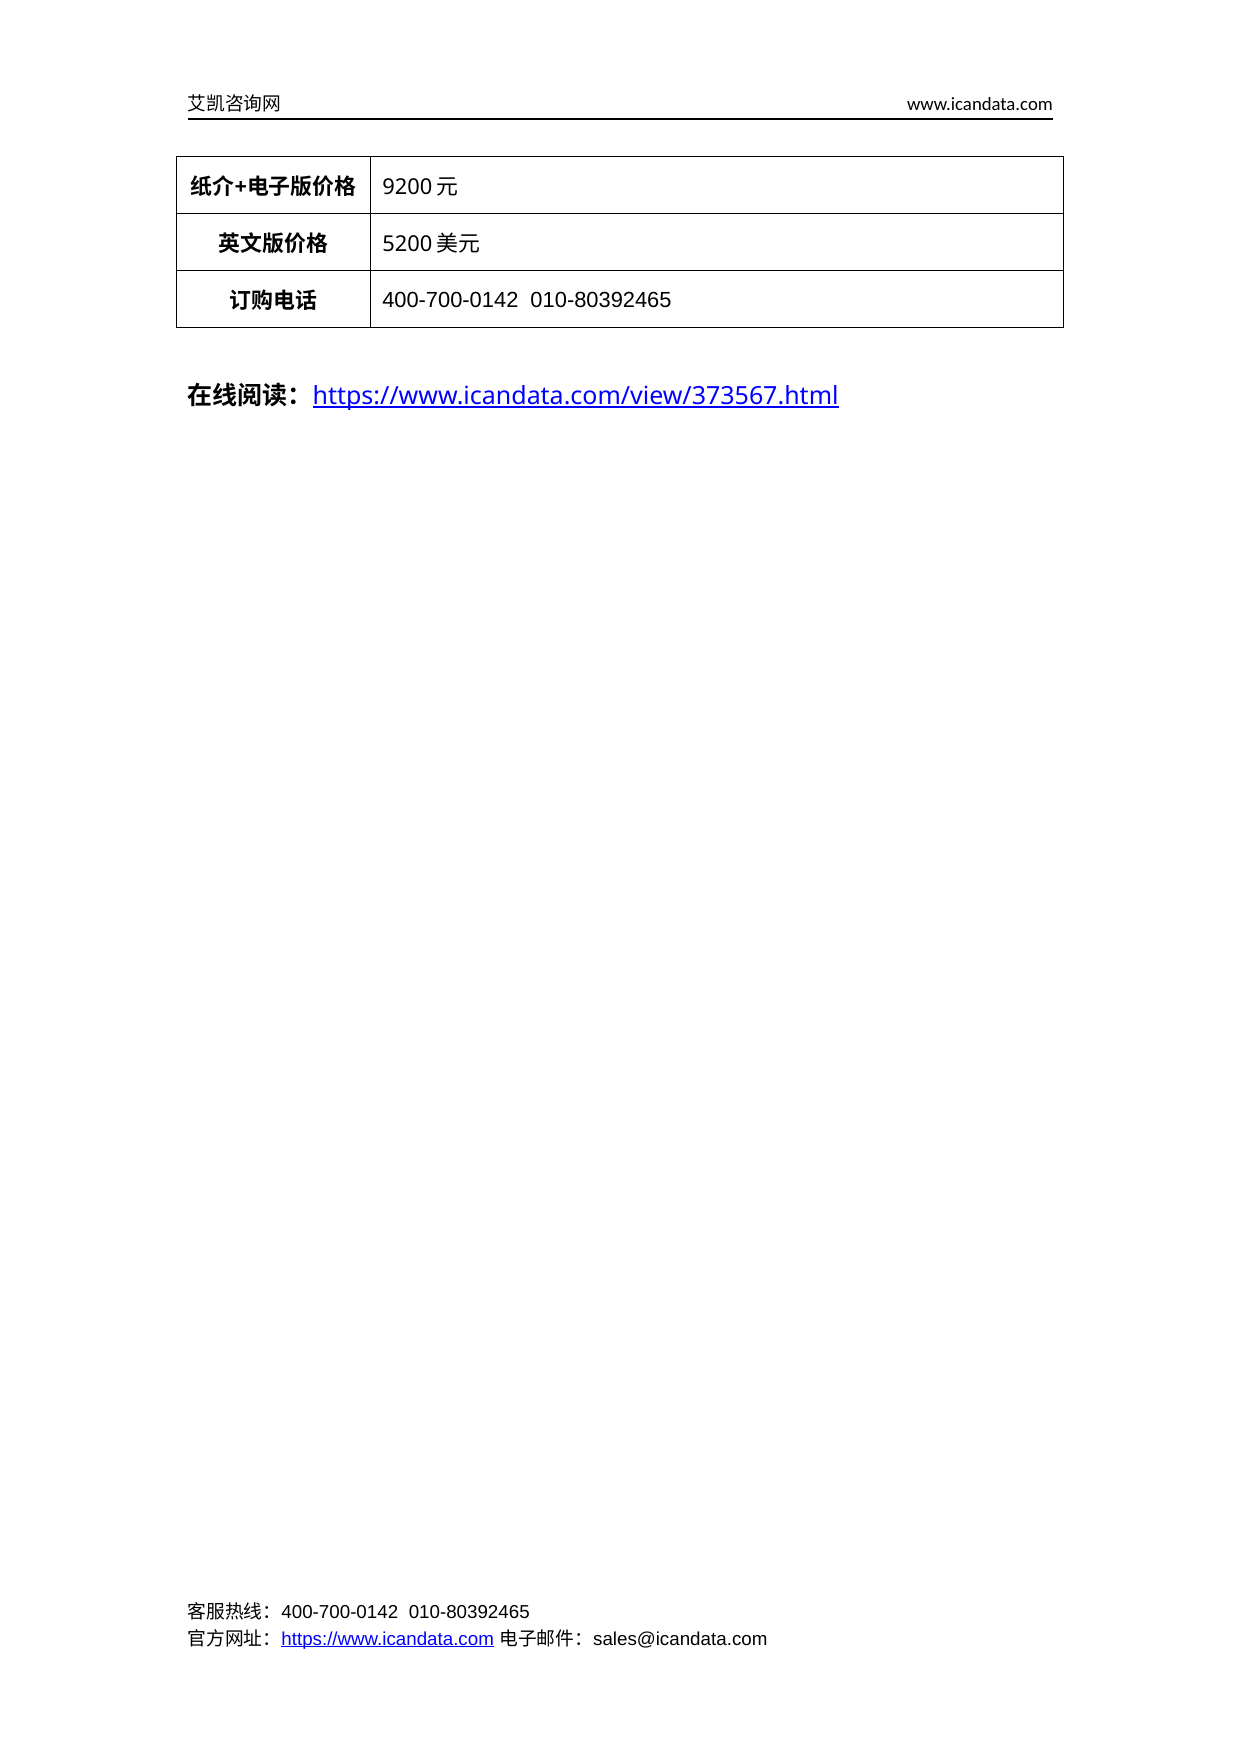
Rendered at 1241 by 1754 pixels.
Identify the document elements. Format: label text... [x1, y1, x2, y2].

table_cell 400-700-0142 010-80392465 [371, 271, 1063, 327]
table_cell 订购电话 [177, 271, 370, 327]
table_cell 5200美元 [371, 214, 1063, 270]
text 在线阅读：https://www.icandata.com/view/373567.html [187, 361, 1053, 426]
table_cell 英文版价格 [177, 214, 370, 270]
table_cell 9200元 [371, 157, 1063, 213]
table_cell 纸介+电子版价格 [177, 157, 370, 213]
